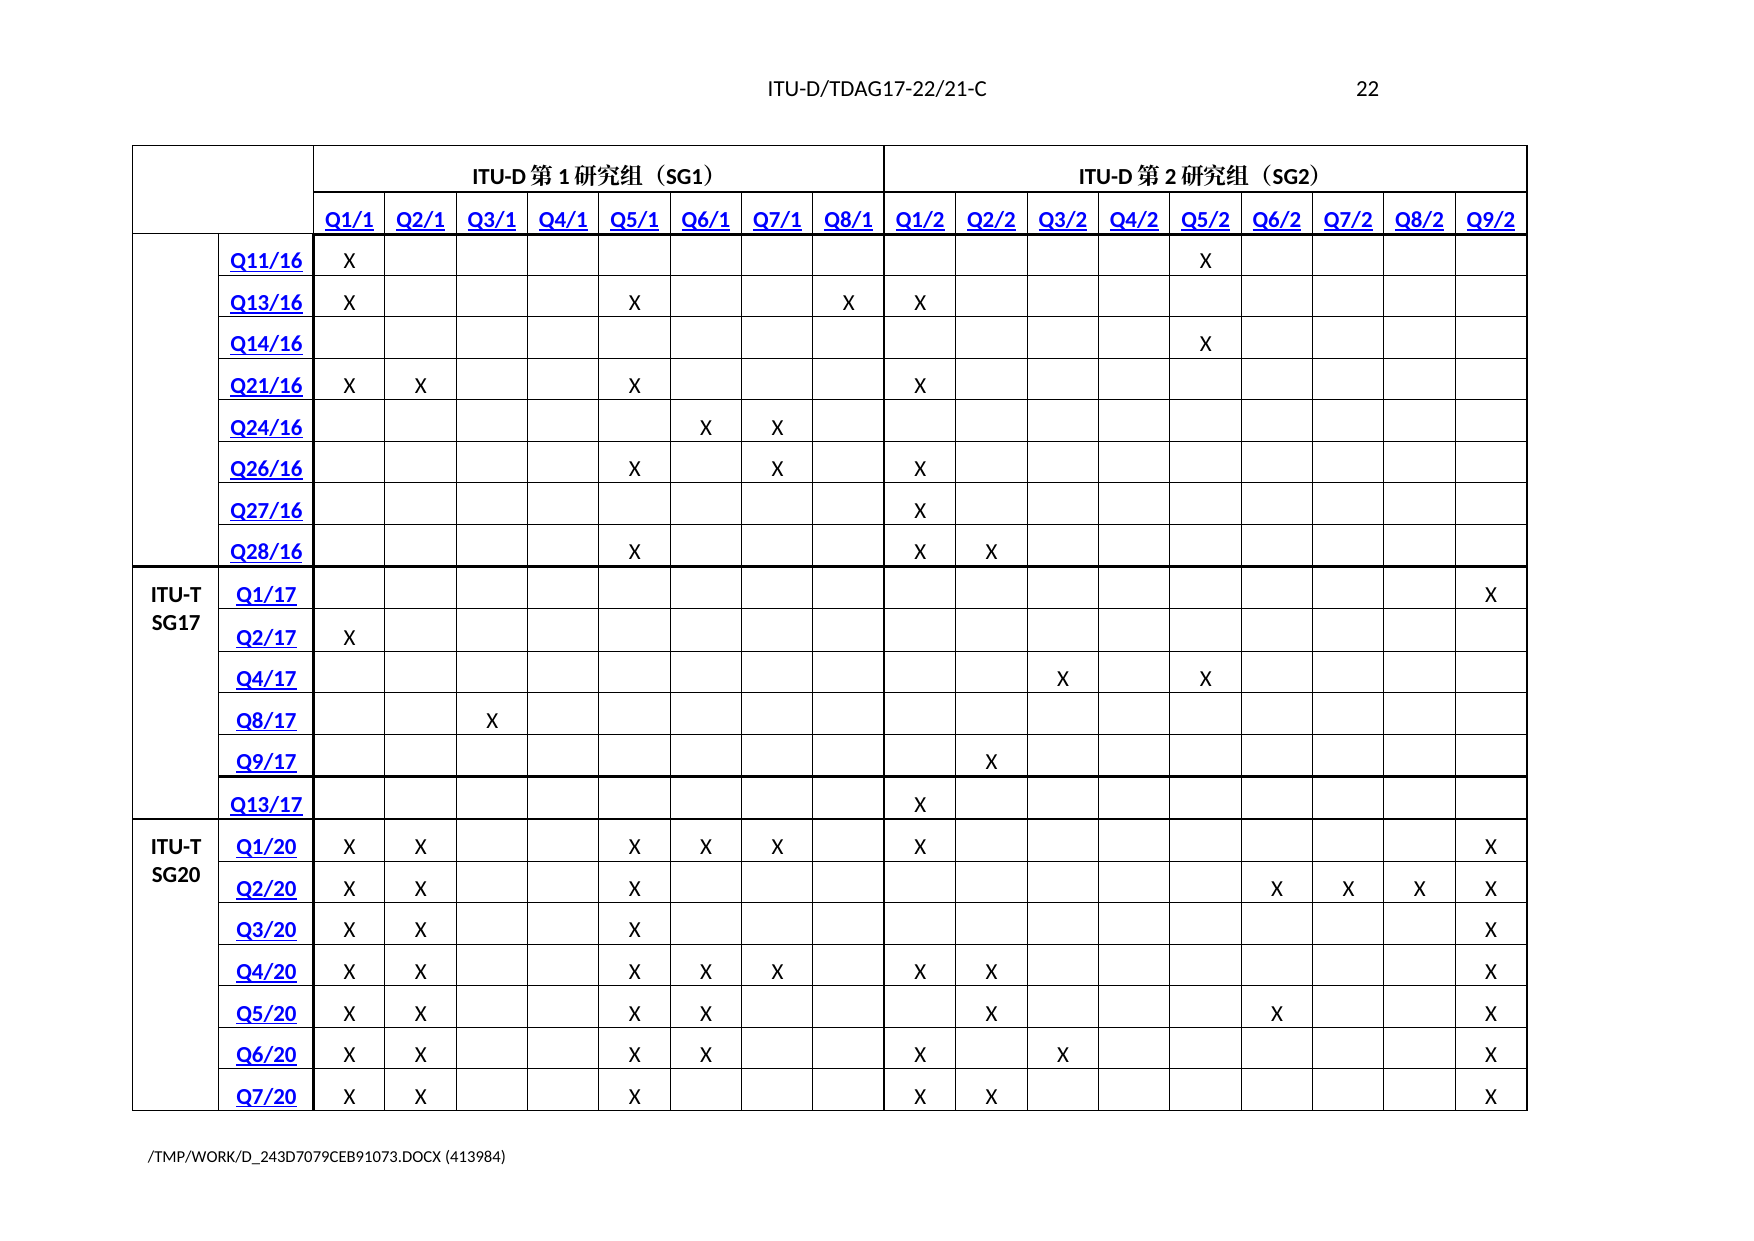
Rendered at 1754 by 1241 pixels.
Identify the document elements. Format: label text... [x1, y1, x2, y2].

table_cell [742, 1028, 812, 1068]
table_cell X [1242, 862, 1312, 902]
table_cell [1242, 693, 1312, 734]
table_cell [1170, 483, 1241, 524]
table_cell X [315, 609, 384, 651]
table_cell [1456, 735, 1526, 775]
table_cell [885, 693, 955, 734]
table_cell [528, 735, 598, 775]
table_cell [1384, 652, 1455, 692]
table_cell X [1456, 568, 1526, 608]
table_cell [813, 862, 883, 902]
table_cell [885, 400, 955, 441]
table_cell X [599, 525, 670, 565]
table_cell [671, 317, 741, 358]
table_cell [1028, 359, 1098, 399]
table_cell [457, 483, 527, 524]
table_cell [1028, 483, 1098, 524]
table_cell [956, 820, 1027, 861]
table_cell [1099, 568, 1169, 608]
table_cell [813, 609, 883, 651]
table_cell [742, 317, 812, 358]
table_cell [1028, 1069, 1098, 1110]
table_cell [742, 778, 812, 818]
table_cell X [813, 276, 883, 316]
table_cell [1170, 525, 1241, 565]
table_cell [813, 1069, 883, 1110]
table_cell [457, 735, 527, 775]
table_cell [813, 568, 883, 608]
table_cell [315, 483, 384, 524]
table_cell [457, 986, 527, 1027]
table_cell [1028, 568, 1098, 608]
table_cell [385, 735, 456, 775]
table_cell Q11/16 [219, 234, 312, 274]
table_cell [1313, 442, 1383, 482]
table_cell X [1456, 903, 1526, 944]
table_cell X [385, 986, 456, 1027]
table_cell [1099, 820, 1169, 861]
table_cell [885, 735, 955, 775]
table_cell [1242, 568, 1312, 608]
table_cell [956, 609, 1027, 651]
table_cell [385, 568, 456, 608]
table_cell [956, 1028, 1027, 1068]
table_cell [385, 236, 456, 274]
table_cell [956, 693, 1027, 734]
table_cell Q2/17 [219, 609, 312, 651]
table_cell X [315, 359, 384, 399]
table_cell X [1170, 236, 1241, 274]
table_cell Q6/20 [219, 1028, 312, 1068]
table_cell [671, 236, 741, 274]
table_cell [813, 986, 883, 1027]
table_cell [1242, 1028, 1312, 1068]
table_cell [457, 903, 527, 944]
table_cell [1313, 276, 1383, 316]
table_cell [1242, 483, 1312, 524]
table_cell Q8/17 [219, 693, 312, 734]
table_cell [1028, 986, 1098, 1027]
table_cell Q26/16 [219, 442, 312, 482]
table_cell X [1456, 862, 1526, 902]
table_cell X [956, 986, 1027, 1027]
table_cell [1456, 525, 1526, 565]
table_cell [1170, 735, 1241, 775]
table_cell [813, 945, 883, 985]
table_cell [528, 862, 598, 902]
table_cell Q4/1 [528, 193, 598, 233]
table_cell [457, 609, 527, 651]
table_cell Q6/2 [1242, 193, 1312, 233]
table_cell [956, 568, 1027, 608]
table_cell X [885, 778, 955, 818]
table_cell [813, 317, 883, 358]
table_cell X [315, 1028, 384, 1068]
table_cell [1099, 652, 1169, 692]
table_cell [1456, 317, 1526, 358]
table_cell [1170, 693, 1241, 734]
table_cell Q2/1 [385, 193, 456, 233]
table_cell X [956, 1069, 1027, 1110]
table_cell [1313, 525, 1383, 565]
table_cell Q9/2 [1456, 193, 1526, 233]
table_cell [385, 400, 456, 441]
table_cell [315, 652, 384, 692]
table_cell X [885, 945, 955, 985]
table_cell [528, 1028, 598, 1068]
table_cell [1242, 820, 1312, 861]
table_cell [1099, 609, 1169, 651]
table_cell [671, 359, 741, 399]
table_cell [1170, 820, 1241, 861]
table_cell [671, 568, 741, 608]
table_cell [1170, 903, 1241, 944]
table_cell X [599, 945, 670, 985]
table_cell [1456, 400, 1526, 441]
table_cell [1099, 778, 1169, 818]
table_cell [1242, 236, 1312, 274]
table_cell [671, 276, 741, 316]
table_cell [1384, 276, 1455, 316]
table_cell Q28/16 [219, 525, 312, 565]
table_cell [385, 317, 456, 358]
table_cell X [885, 359, 955, 399]
table_cell [1028, 317, 1098, 358]
table_cell [885, 986, 955, 1027]
table_cell [813, 236, 883, 274]
table_cell Q24/16 [219, 400, 312, 441]
table_cell [1028, 609, 1098, 651]
table_cell ITU-T SG17 [133, 568, 218, 818]
table_cell Q3/1 [457, 193, 527, 233]
table_cell X [1384, 862, 1455, 902]
table_cell [1242, 400, 1312, 441]
table_cell X [599, 903, 670, 944]
table_cell [528, 568, 598, 608]
table_cell [457, 568, 527, 608]
table_cell X [885, 276, 955, 316]
table_cell Q4/17 [219, 652, 312, 692]
table_cell [528, 693, 598, 734]
table_cell [599, 236, 670, 274]
table_cell [671, 903, 741, 944]
table_cell [956, 442, 1027, 482]
table_cell [1099, 903, 1169, 944]
table_cell [1384, 778, 1455, 818]
table_cell [1170, 1028, 1241, 1068]
table_cell [457, 1028, 527, 1068]
table_cell [1456, 236, 1526, 274]
table_cell [1028, 903, 1098, 944]
table_cell [1099, 693, 1169, 734]
table_cell [813, 442, 883, 482]
table_cell Q5/1 [599, 193, 670, 233]
table_cell [813, 359, 883, 399]
table_cell [1384, 1069, 1455, 1110]
table_cell [813, 525, 883, 565]
table_cell [599, 693, 670, 734]
table_cell [742, 609, 812, 651]
table_header ITU-D第2研究组（SG2） [885, 146, 1526, 191]
table_cell [1313, 483, 1383, 524]
table_cell [1242, 609, 1312, 651]
table_cell [1170, 400, 1241, 441]
table_cell [885, 903, 955, 944]
table_cell [457, 236, 527, 274]
table_cell [1099, 276, 1169, 316]
table_cell [885, 609, 955, 651]
table_cell [671, 1069, 741, 1110]
table_cell [1170, 442, 1241, 482]
table_cell [599, 735, 670, 775]
table_cell [528, 400, 598, 441]
table_cell [1242, 317, 1312, 358]
table_cell X [1028, 1028, 1098, 1068]
table_cell Q13/17 [219, 778, 312, 818]
table_cell X [315, 862, 384, 902]
table_cell [528, 986, 598, 1027]
table_cell [1313, 903, 1383, 944]
table_cell Q3/20 [219, 903, 312, 944]
table_cell [1028, 735, 1098, 775]
table_cell [671, 652, 741, 692]
table_cell [1028, 945, 1098, 985]
table_cell [671, 609, 741, 651]
table_cell Q8/2 [1384, 193, 1455, 233]
table_cell [385, 652, 456, 692]
table_cell [315, 442, 384, 482]
table_cell [1384, 525, 1455, 565]
table_cell [599, 609, 670, 651]
table_cell [1170, 276, 1241, 316]
table_cell [1313, 986, 1383, 1027]
table_cell [599, 400, 670, 441]
table_cell X [599, 276, 670, 316]
table_cell [599, 317, 670, 358]
table_cell X [599, 820, 670, 861]
table_cell [742, 986, 812, 1027]
table_cell [457, 525, 527, 565]
table_cell X [385, 903, 456, 944]
table_cell Q21/16 [219, 359, 312, 399]
table_cell Q1/2 [885, 193, 955, 233]
table_cell [956, 317, 1027, 358]
table_cell Q2/20 [219, 862, 312, 902]
table_header [133, 146, 313, 233]
table_cell X [385, 1069, 456, 1110]
table_cell [457, 317, 527, 358]
table_cell [1170, 359, 1241, 399]
table_cell Q7/1 [742, 193, 812, 233]
table_cell [885, 568, 955, 608]
table_cell [671, 862, 741, 902]
table_cell [1313, 1069, 1383, 1110]
table_cell [1384, 609, 1455, 651]
table_cell X [1456, 986, 1526, 1027]
table_cell X [599, 442, 670, 482]
table_cell Q7/20 [219, 1069, 312, 1110]
table_cell [1456, 609, 1526, 651]
table_cell [813, 820, 883, 861]
table_cell [1099, 862, 1169, 902]
table_cell [457, 778, 527, 818]
table_cell [528, 317, 598, 358]
table_cell [885, 652, 955, 692]
table_cell [1242, 778, 1312, 818]
table_cell [1099, 1028, 1169, 1068]
table_cell [528, 652, 598, 692]
table_cell [1099, 525, 1169, 565]
table_cell X [1242, 986, 1312, 1027]
table_cell [1028, 442, 1098, 482]
table_cell [1456, 442, 1526, 482]
table_cell [315, 400, 384, 441]
table_cell [457, 862, 527, 902]
table_cell [1028, 862, 1098, 902]
table_cell [315, 693, 384, 734]
table_cell [742, 276, 812, 316]
table_cell [1313, 820, 1383, 861]
table_cell [385, 442, 456, 482]
table_cell Q8/1 [813, 193, 883, 233]
table_cell [1028, 820, 1098, 861]
table_cell [385, 609, 456, 651]
table_cell [1456, 652, 1526, 692]
table_cell [1384, 820, 1455, 861]
table_cell X [457, 693, 527, 734]
table_cell X [599, 986, 670, 1027]
table_cell [1242, 903, 1312, 944]
table_cell [1099, 735, 1169, 775]
table_cell Q4/2 [1099, 193, 1169, 233]
table_cell [956, 400, 1027, 441]
table_cell [528, 236, 598, 274]
table_cell [671, 442, 741, 482]
table_cell [671, 778, 741, 818]
table_cell [1242, 442, 1312, 482]
table_cell [599, 778, 670, 818]
table_cell Q3/2 [1028, 193, 1098, 233]
table_cell [1099, 400, 1169, 441]
table_cell [599, 483, 670, 524]
table_cell [956, 862, 1027, 902]
table_cell X [315, 986, 384, 1027]
table_cell [457, 276, 527, 316]
table_cell [742, 652, 812, 692]
table_cell [1028, 276, 1098, 316]
table_cell [671, 693, 741, 734]
table_cell [956, 483, 1027, 524]
table_cell [457, 652, 527, 692]
table_cell [1170, 609, 1241, 651]
table_cell [599, 568, 670, 608]
table_cell X [599, 1028, 670, 1068]
table_cell [528, 903, 598, 944]
table_cell [1028, 693, 1098, 734]
table_cell [528, 359, 598, 399]
table_cell [1242, 1069, 1312, 1110]
table_cell [1170, 862, 1241, 902]
table_cell X [885, 483, 955, 524]
table_cell X [315, 820, 384, 861]
table_cell [457, 1069, 527, 1110]
table_cell [1099, 359, 1169, 399]
table_cell [1170, 945, 1241, 985]
table_cell X [671, 820, 741, 861]
table_cell [528, 945, 598, 985]
table_cell Q1/17 [219, 568, 312, 608]
table_cell X [1170, 652, 1241, 692]
table_cell [885, 862, 955, 902]
table_cell Q14/16 [219, 317, 312, 358]
table_cell [1313, 945, 1383, 985]
table_cell [1456, 276, 1526, 316]
table_cell [813, 903, 883, 944]
table_cell X [742, 442, 812, 482]
table_cell [528, 276, 598, 316]
table_cell X [885, 442, 955, 482]
table_cell [1313, 778, 1383, 818]
table_cell [457, 945, 527, 985]
table_cell [742, 236, 812, 274]
table_cell [1242, 945, 1312, 985]
table_cell X [315, 236, 384, 274]
table_cell [1028, 236, 1098, 274]
table_cell [956, 359, 1027, 399]
table_cell [1384, 1028, 1455, 1068]
table_cell [956, 778, 1027, 818]
table_cell [1456, 778, 1526, 818]
table_cell X [956, 525, 1027, 565]
table_cell X [385, 862, 456, 902]
table_cell [385, 483, 456, 524]
table_cell [1242, 359, 1312, 399]
table_cell [1384, 986, 1455, 1027]
table_cell [1313, 236, 1383, 274]
table_cell [1242, 735, 1312, 775]
table_cell [1313, 735, 1383, 775]
table_cell [956, 652, 1027, 692]
table_cell [742, 359, 812, 399]
table_cell [1384, 945, 1455, 985]
table_header ITU-D第1研究组（SG1） [314, 146, 883, 191]
table_cell X [315, 1069, 384, 1110]
table_cell Q5/2 [1170, 193, 1241, 233]
table_cell X [742, 945, 812, 985]
table_cell [813, 400, 883, 441]
table_cell [528, 609, 598, 651]
table_cell [1384, 359, 1455, 399]
table_cell [742, 693, 812, 734]
table_cell [528, 820, 598, 861]
table_cell [528, 778, 598, 818]
table_cell X [315, 903, 384, 944]
table_cell [1099, 483, 1169, 524]
table_cell [1028, 778, 1098, 818]
table_cell Q4/20 [219, 945, 312, 985]
table_cell X [315, 945, 384, 985]
table_cell [1099, 442, 1169, 482]
table_cell [1099, 945, 1169, 985]
table_cell [813, 483, 883, 524]
table_cell [1313, 609, 1383, 651]
table_cell X [385, 359, 456, 399]
table_cell [1313, 317, 1383, 358]
table_cell [813, 693, 883, 734]
table_cell [1313, 400, 1383, 441]
table_cell [742, 735, 812, 775]
table_cell [742, 568, 812, 608]
table_cell [1384, 568, 1455, 608]
table_cell [1099, 1069, 1169, 1110]
table_cell [885, 317, 955, 358]
table_cell [1313, 1028, 1383, 1068]
table_cell X [742, 400, 812, 441]
table_cell [1170, 778, 1241, 818]
table_cell [1242, 276, 1312, 316]
table_cell [1170, 986, 1241, 1027]
table_cell [1384, 400, 1455, 441]
table_cell [1099, 986, 1169, 1027]
table_cell X [1456, 820, 1526, 861]
table_cell [315, 525, 384, 565]
table_cell [1170, 1069, 1241, 1110]
table_cell [956, 276, 1027, 316]
table_cell [528, 442, 598, 482]
table_cell [528, 525, 598, 565]
table_cell [742, 525, 812, 565]
table_cell X [599, 359, 670, 399]
table_cell [1099, 317, 1169, 358]
table_cell [1313, 652, 1383, 692]
table_cell [1242, 525, 1312, 565]
table_cell X [885, 1028, 955, 1068]
table_cell [742, 483, 812, 524]
table_cell [885, 236, 955, 274]
table_cell X [956, 735, 1027, 775]
table_cell X [742, 820, 812, 861]
table_cell Q5/20 [219, 986, 312, 1027]
table_cell X [671, 945, 741, 985]
table_cell [1456, 483, 1526, 524]
table_cell [956, 903, 1027, 944]
table_cell [671, 483, 741, 524]
table_cell [813, 652, 883, 692]
table_cell [742, 1069, 812, 1110]
table_cell [1456, 359, 1526, 399]
table_cell [1384, 483, 1455, 524]
table_cell X [885, 820, 955, 861]
table_cell X [1456, 1069, 1526, 1110]
table_cell [671, 735, 741, 775]
table_cell Q13/16 [219, 276, 312, 316]
table_cell [742, 903, 812, 944]
table_cell [956, 236, 1027, 274]
table_cell [457, 442, 527, 482]
table_cell X [1028, 652, 1098, 692]
table_cell [315, 778, 384, 818]
table_cell [1028, 525, 1098, 565]
table_cell [1313, 359, 1383, 399]
table_cell [457, 400, 527, 441]
table_cell Q7/2 [1313, 193, 1383, 233]
table_cell X [671, 1028, 741, 1068]
table_cell [1099, 236, 1169, 274]
table_cell Q1/20 [219, 820, 312, 861]
table_cell [813, 735, 883, 775]
table_cell [1456, 693, 1526, 734]
table_cell [315, 568, 384, 608]
table_cell X [885, 525, 955, 565]
table_cell X [671, 400, 741, 441]
table_cell [1384, 693, 1455, 734]
table_cell X [385, 820, 456, 861]
table_cell [1384, 236, 1455, 274]
table_cell [385, 778, 456, 818]
table_cell [1384, 442, 1455, 482]
table_cell ITU-T SG20 [133, 820, 218, 1110]
table_cell [385, 276, 456, 316]
table_cell Q9/17 [219, 735, 312, 775]
table_cell [457, 820, 527, 861]
table_cell [1384, 903, 1455, 944]
table_cell [315, 735, 384, 775]
table_cell [1384, 317, 1455, 358]
table_cell [385, 693, 456, 734]
table_cell [385, 525, 456, 565]
table_cell [1384, 735, 1455, 775]
table_cell X [671, 986, 741, 1027]
table_cell [671, 525, 741, 565]
table_cell [1170, 568, 1241, 608]
table_cell X [315, 276, 384, 316]
table_cell X [1170, 317, 1241, 358]
table_cell [599, 652, 670, 692]
table_cell [813, 1028, 883, 1068]
table_cell X [1313, 862, 1383, 902]
table_cell X [956, 945, 1027, 985]
table_cell [1242, 652, 1312, 692]
table_cell [813, 778, 883, 818]
table_cell [457, 359, 527, 399]
table_cell X [599, 862, 670, 902]
table_cell X [1456, 1028, 1526, 1068]
table_cell [528, 1069, 598, 1110]
table_cell [1028, 400, 1098, 441]
table_cell X [599, 1069, 670, 1110]
table_cell [528, 483, 598, 524]
table_cell X [885, 1069, 955, 1110]
table_cell Q1/1 [314, 193, 384, 233]
table_cell X [385, 1028, 456, 1068]
table_cell [742, 862, 812, 902]
table_cell Q27/16 [219, 483, 312, 524]
table_cell [315, 317, 384, 358]
table_cell X [385, 945, 456, 985]
table_cell Q2/2 [956, 193, 1027, 233]
table_cell [1313, 568, 1383, 608]
table_cell [1313, 693, 1383, 734]
table_cell Q6/1 [671, 193, 741, 233]
table_cell X [1456, 945, 1526, 985]
